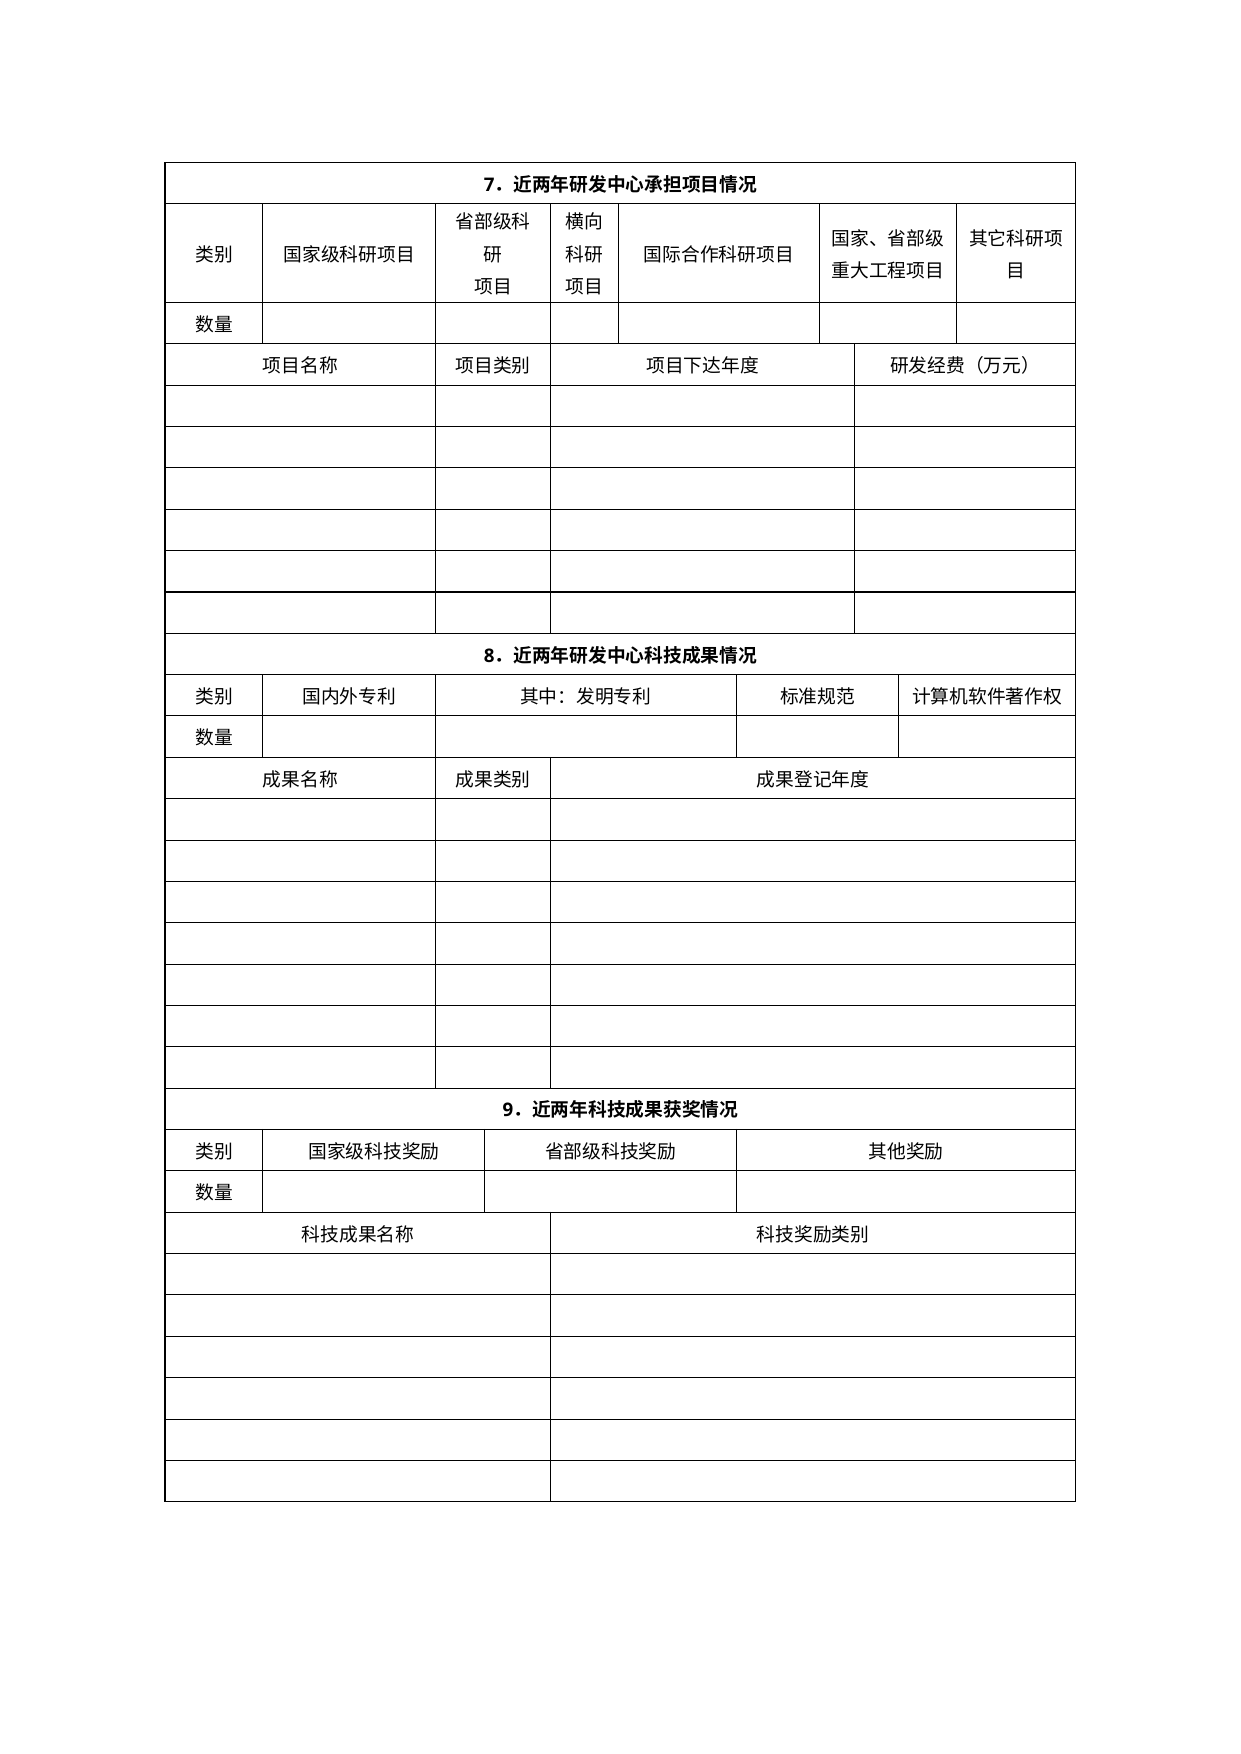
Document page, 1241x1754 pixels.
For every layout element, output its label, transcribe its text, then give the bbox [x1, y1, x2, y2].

table_cell [166, 923, 434, 963]
table_cell [551, 1047, 1075, 1088]
table_cell [436, 882, 550, 922]
table_cell 其中：发明专利 [436, 675, 736, 715]
table_cell 数量 [166, 1171, 262, 1212]
table_cell [166, 1461, 550, 1501]
table_cell [263, 303, 434, 343]
table_cell [855, 593, 1075, 633]
table_cell [551, 593, 854, 633]
table_cell [436, 593, 550, 633]
table_cell [436, 551, 550, 591]
table_cell 国内外专利 [263, 675, 434, 715]
table_cell 成果名称 [166, 758, 434, 798]
table_cell 标准规范 [737, 675, 898, 715]
table_cell 7．近两年研发中心承担项目情况 [166, 163, 1075, 203]
table_cell [551, 386, 854, 426]
table_cell [551, 427, 854, 467]
table_cell [436, 841, 550, 881]
table_cell [166, 386, 434, 426]
table_cell [166, 1295, 550, 1336]
table_cell [551, 1337, 1075, 1377]
table_cell [166, 427, 434, 467]
table_cell 国家、省部级重大工程项目 [819, 204, 956, 302]
table_cell [436, 427, 550, 467]
table_cell [957, 303, 1075, 343]
table_cell [436, 510, 550, 550]
table_cell [436, 468, 550, 509]
table_cell [551, 510, 854, 550]
table_cell [855, 510, 1075, 550]
table_cell [855, 386, 1075, 426]
table_cell 研发经费（万元） [855, 344, 1075, 384]
table_cell [436, 303, 550, 343]
table_cell [166, 1337, 550, 1377]
table_cell [551, 468, 854, 509]
table_cell [166, 593, 434, 633]
table_cell [436, 799, 550, 839]
table_cell [436, 965, 550, 1005]
table_cell 其它科研项目 [957, 204, 1075, 302]
table_cell [166, 510, 434, 550]
table_cell 国际合作科研项目 [619, 204, 818, 302]
table_cell [855, 551, 1075, 591]
table_cell [166, 468, 434, 509]
table_cell [166, 965, 434, 1005]
table_cell 横向科研项目 [551, 204, 618, 302]
table_cell [551, 1254, 1075, 1294]
table_cell [166, 551, 434, 591]
table_cell [436, 386, 550, 426]
table_cell [166, 1047, 434, 1088]
table_cell 项目名称 [166, 344, 434, 384]
table_cell 数量 [166, 303, 262, 343]
table_cell [819, 303, 956, 343]
table_cell [855, 468, 1075, 509]
table_cell [551, 1461, 1075, 1501]
table_cell [485, 1171, 736, 1212]
table_cell 科技奖励类别 [551, 1213, 1075, 1253]
table_cell [551, 841, 1075, 881]
table_cell [551, 1006, 1075, 1046]
table_cell 成果登记年度 [551, 758, 1075, 798]
table_cell 成果类别 [436, 758, 550, 798]
table_cell 省部级科研 项目 [436, 204, 550, 302]
table_cell 数量 [166, 716, 262, 757]
table_cell [166, 1378, 550, 1418]
table_cell 科技成果名称 [166, 1213, 550, 1253]
table_cell 其他奖励 [737, 1130, 1075, 1170]
table_cell [551, 799, 1075, 839]
table_cell 国家级科研项目 [263, 204, 434, 302]
table_cell [436, 923, 550, 963]
table_cell 8．近两年研发中心科技成果情况 [166, 634, 1075, 674]
table_cell [551, 1378, 1075, 1418]
table_cell [551, 551, 854, 591]
table_cell 计算机软件著作权 [899, 675, 1075, 715]
table_cell [737, 1171, 1075, 1212]
table_cell 项目类别 [436, 344, 550, 384]
table_cell [551, 1420, 1075, 1460]
table_cell [263, 716, 434, 757]
table_cell [551, 882, 1075, 922]
table_cell [166, 882, 434, 922]
table_cell 国家级科技奖励 [263, 1130, 484, 1170]
table_cell 省部级科技奖励 [485, 1130, 736, 1170]
table_cell 类别 [166, 204, 262, 302]
table_cell [166, 799, 434, 839]
table_cell [263, 1171, 484, 1212]
table_cell 类别 [166, 1130, 262, 1170]
table_cell [551, 923, 1075, 963]
table_cell [166, 1420, 550, 1460]
table_cell [166, 841, 434, 881]
table_cell [551, 1295, 1075, 1336]
table_cell [436, 716, 736, 757]
table_cell [166, 1006, 434, 1046]
table_cell [619, 303, 818, 343]
table_cell [166, 1254, 550, 1294]
table_cell 9．近两年科技成果获奖情况 [166, 1089, 1075, 1129]
table_cell [855, 427, 1075, 467]
table_cell [436, 1006, 550, 1046]
table_cell [737, 716, 898, 757]
table_cell 类别 [166, 675, 262, 715]
table_cell [551, 965, 1075, 1005]
table_cell 项目下达年度 [551, 344, 854, 384]
table_cell [551, 303, 618, 343]
table_cell [899, 716, 1075, 757]
table_cell [436, 1047, 550, 1088]
